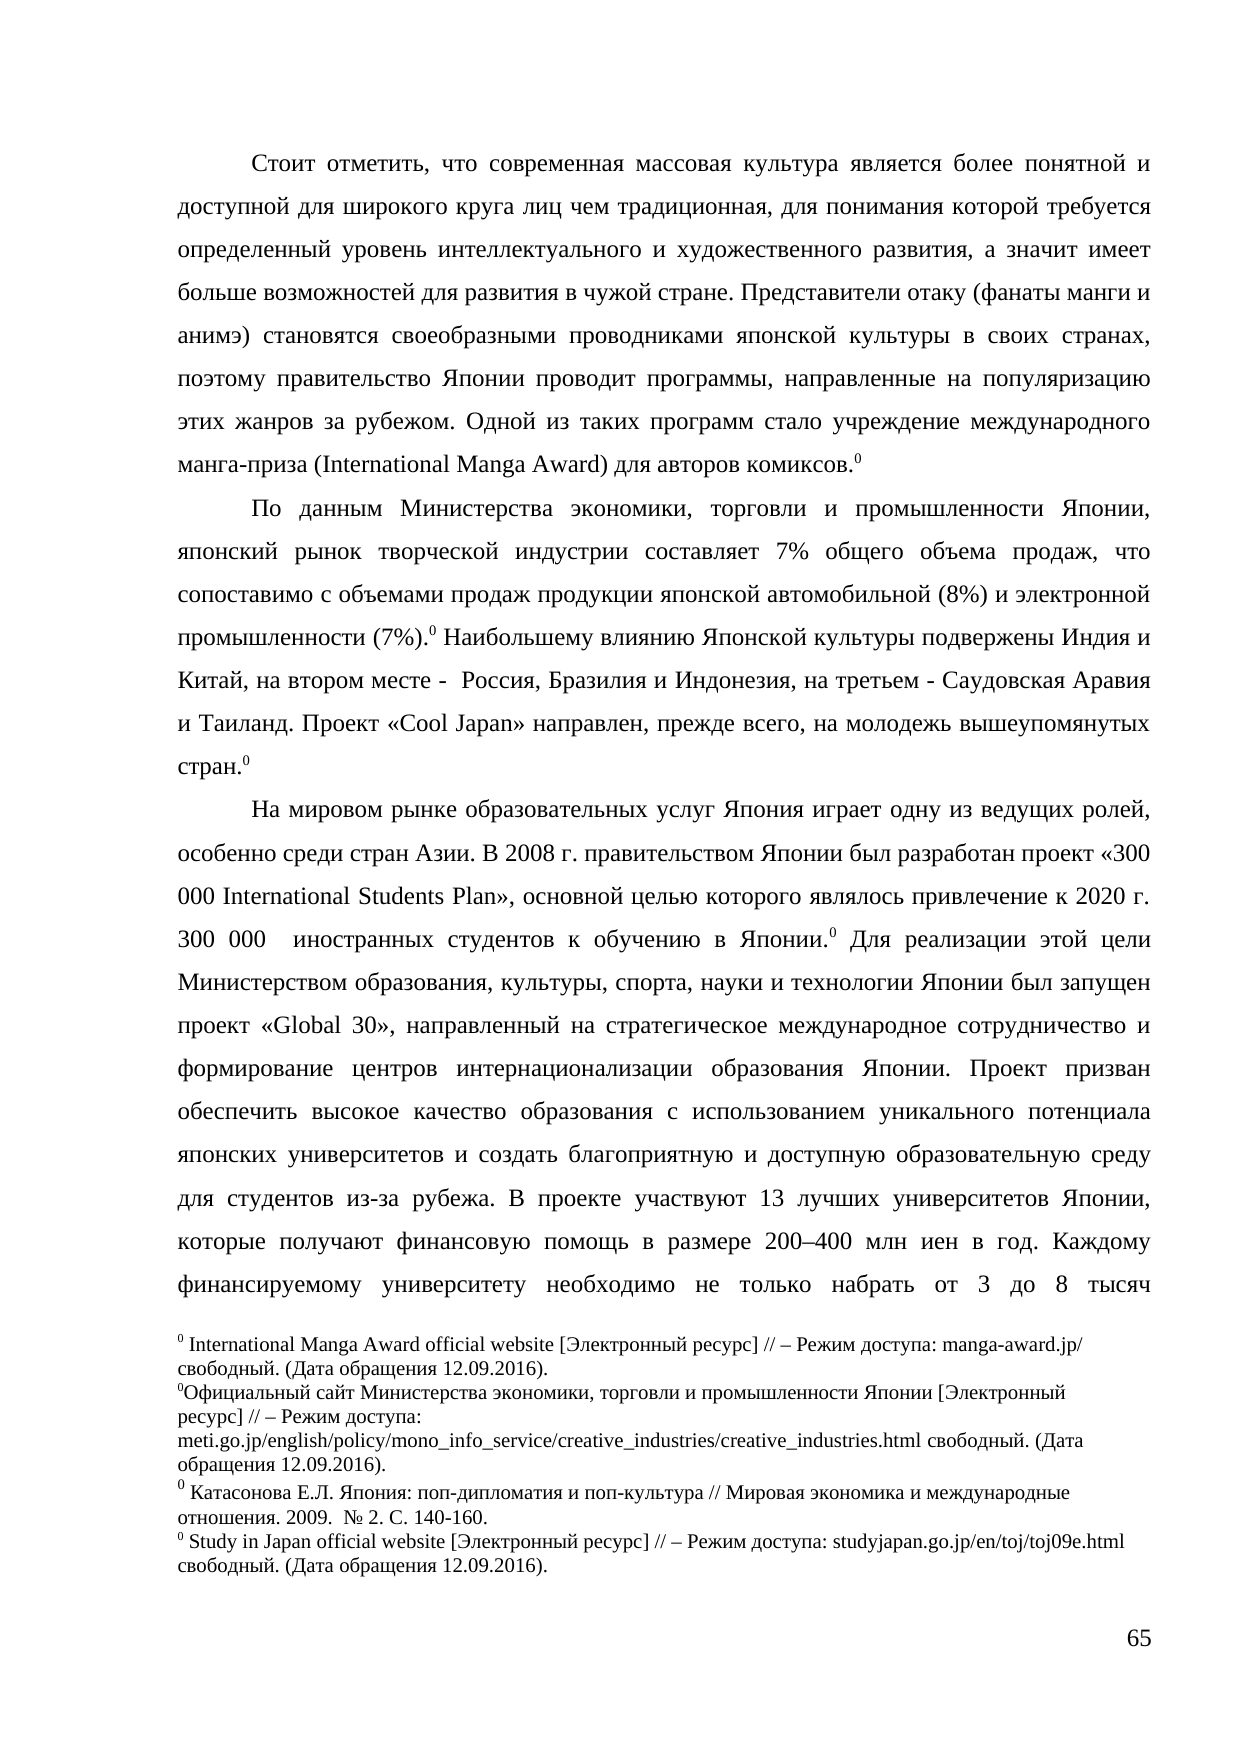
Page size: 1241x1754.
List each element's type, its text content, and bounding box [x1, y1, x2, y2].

text Стоит отметить, что современная массовая культура является более понятной и доступной для широкого круга лиц чем традиционная, для понимания которой требуется определенный уровень интеллектуального и художественного развития, а значит имеет больше возможностей для развития в чужой стране. Представители отаку (фанаты манги и анимэ) становятся своеобразными проводниками японской культуры в своих странах, поэтому правительство Японии проводит программы, направленные на популяризацию этих жанров за рубежом. Одной из таких программ стало учреждение международного манга-приза (International Manga Award) для авторов комиксов. [177, 148, 1152, 478]
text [177, 794, 1152, 1298]
text По данным Министерства экономики, торговли и промышленности Японии, японский рынок творческой индустрии составляет 7% общего объема продаж, что сопоставимо с объемами продаж продукции японской автомобильной (8%) и электронной промышленности (7%). Наибольшему влиянию Японской культуры подвержены Индия и Китай, на втором месте - Россия, Бразилия и Индонезия, на третьем - Саудовская Аравия и Таиланд. Проект «Cool Japan» направлен, прежде всего, на молодежь вышеупомянутых стран. [177, 493, 1152, 780]
